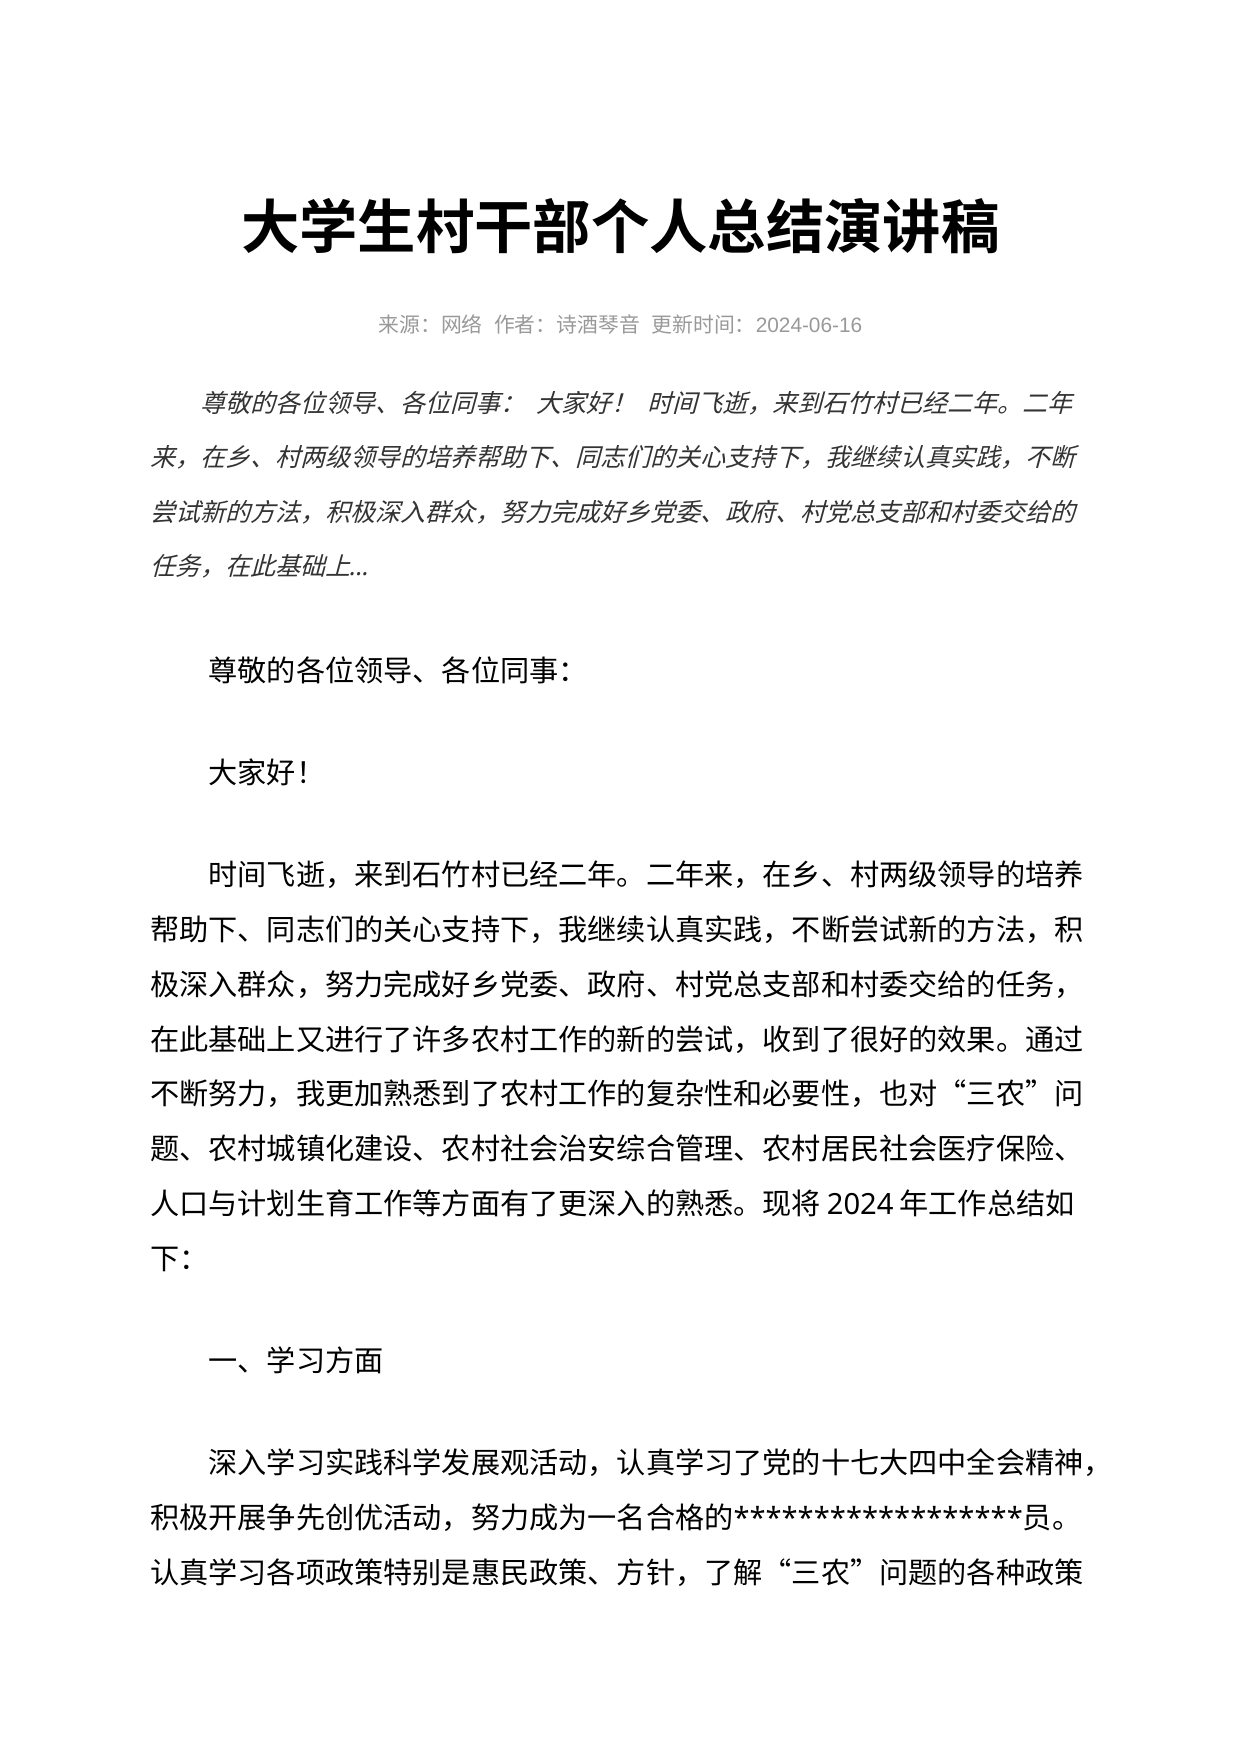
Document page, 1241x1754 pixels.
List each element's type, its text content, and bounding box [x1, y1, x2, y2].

text 一、学习方面 [150, 1337, 1090, 1380]
text 尊敬的各位领导、各位同事： [150, 648, 1090, 690]
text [150, 1439, 1090, 1591]
text 来源：网络 作者：诗酒琴音 更新时间：2024-06-16 [150, 313, 1090, 337]
text 尊敬的各位领导、各位同事： 大家好！ 时间飞逝，来到石竹村已经二年。二年来，在乡、村两级领导的培养帮助下、同志们的关心支持下，我继续认真实践，不断尝试新的方法，积极深入群众，努力完成好乡党委、政府、村党总支部和村委交给的任务，在此基础上... [150, 383, 1090, 583]
text 大家好！ [150, 749, 1090, 792]
text 时间飞逝，来到石竹村已经二年。二年来，在乡、村两级领导的培养帮助下、同志们的关心支持下，我继续认真实践，不断尝试新的方法，积极深入群众，努力完成好乡党委、政府、村党总支部和村委交给的任务，在此基础上又进行了许多农村工作的新的尝试，收到了很好的效果。通过不断努力，我更加熟悉到了农村工作的复杂性和必要性，也对“三农”问题、农村城镇化建设、农村社会治安综合管理、农村居民社会医疗保险、人口与计划生育工作等方面有了更深入的熟悉。现将2024年工作总结如下： [150, 851, 1090, 1278]
subtitle 大学生村干部个人总结演讲稿 [150, 181, 1090, 266]
